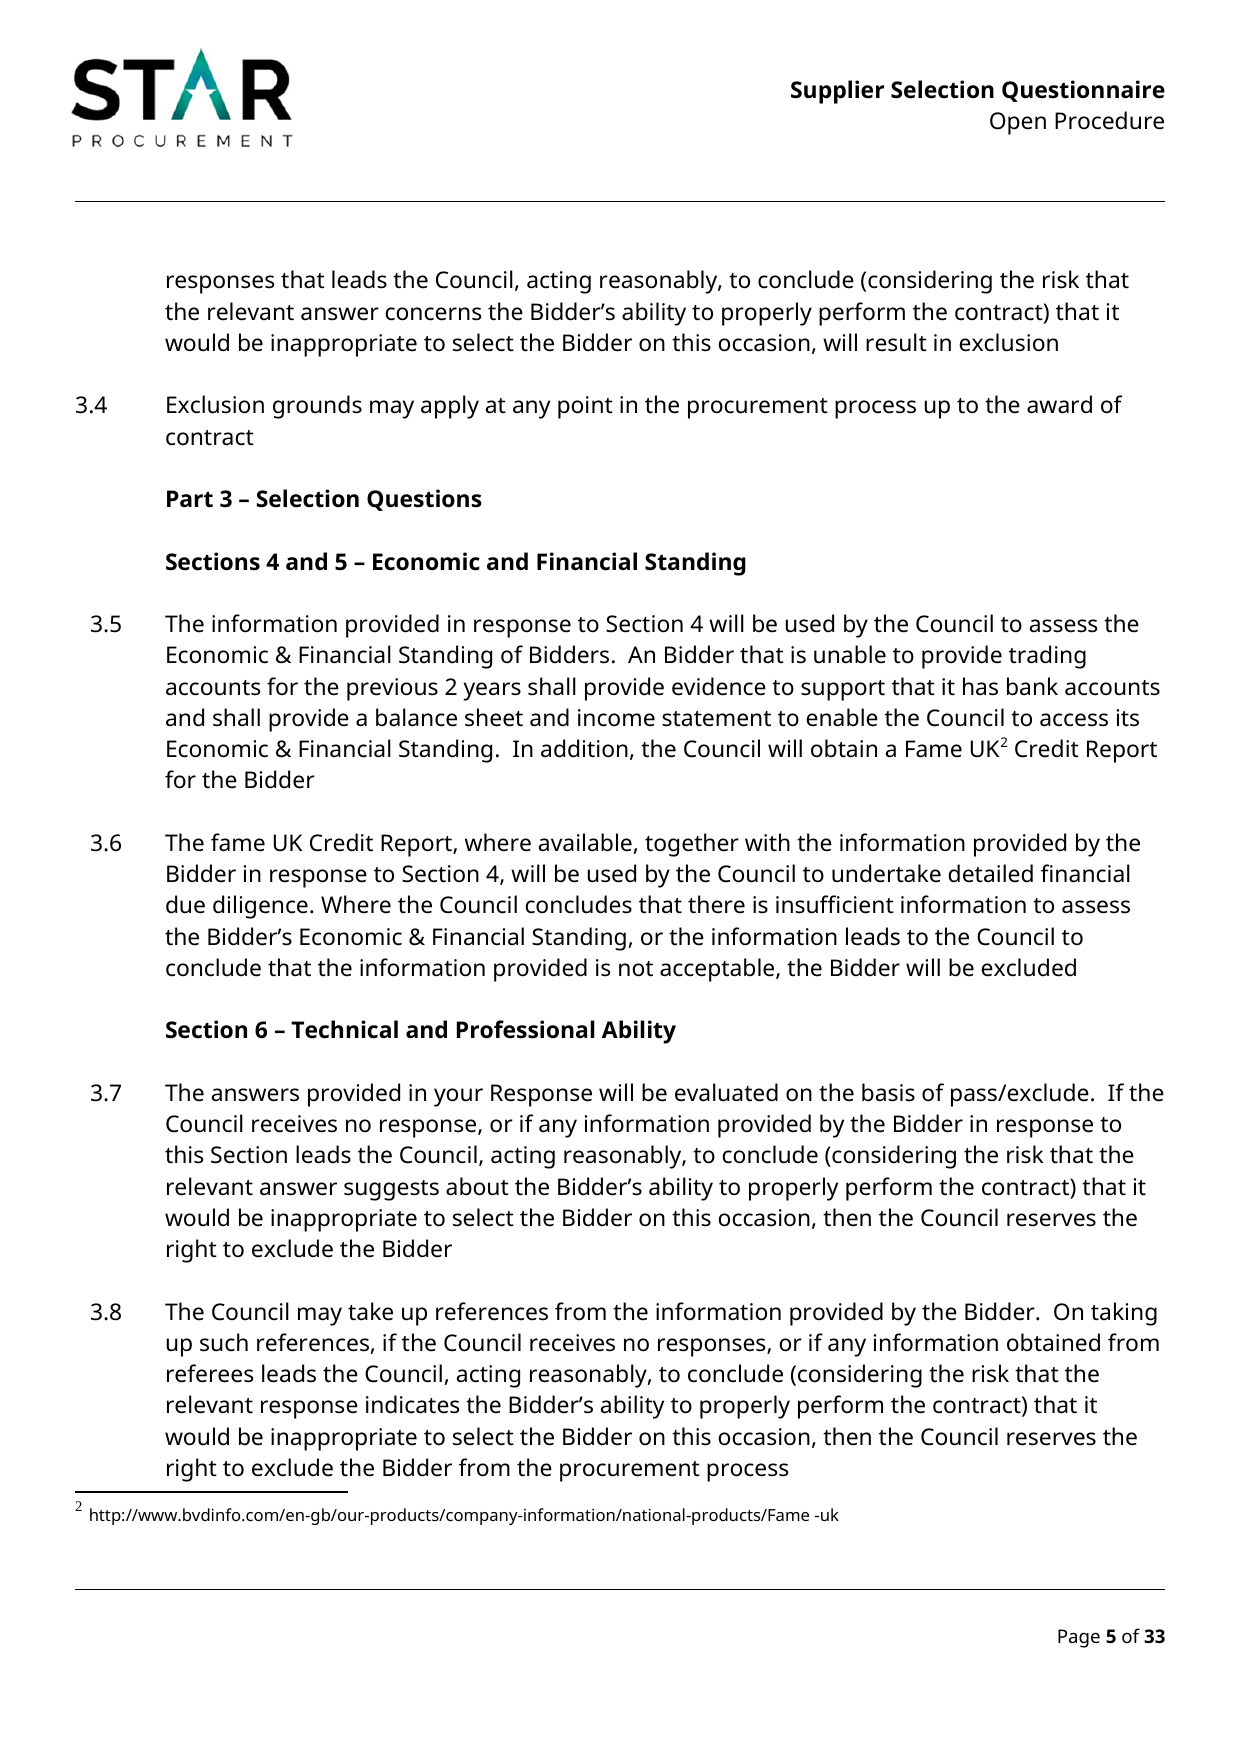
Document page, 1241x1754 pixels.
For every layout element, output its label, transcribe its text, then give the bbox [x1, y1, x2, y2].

list The information provided in response to Section 4 will be used by the Council to assess the Economic & Financial Standing of Bidders. An Bidder that is unable to provide trading accounts for the previous 2 years shall provide evidence to support that it has bank accounts and shall provide a balance sheet and income statement to enable the Council to access its Economic & Financial Standing. In addition, the Council will obtain a Fame UK Credit Report for the Bidder [90, 608, 1165, 796]
list The answers provided in your Response will be evaluated on the basis of pass/exclude. If the Council receives no response, or if any information provided by the Bidder in response to this Section leads the Council, acting reasonably, to conclude (considering the risk that the relevant answer suggests about the Bidder’s ability to properly perform the contract) that it would be inappropriate to select the Bidder on this occasion, then the Council reserves the right to exclude the Bidder [90, 1077, 1165, 1264]
list The fame UK Credit Report, where available, together with the information provided by the Bidder in response to Section 4, will be used by the Council to undertake detailed financial due diligence. Where the Council concludes that there is insufficient information to assess the Bidder’s Economic & Financial Standing, or the information leads to the Council to conclude that the information provided is not acceptable, the Bidder will be excluded [90, 827, 1165, 983]
list The Council may take up references from the information provided by the Bidder. On taking up such references, if the Council receives no responses, or if any information obtained from referees leads the Council, acting reasonably, to conclude (considering the risk that the relevant response indicates the Bidder’s ability to properly perform the contract) that it would be inappropriate to select the Bidder on this occasion, then the Council reserves the right to exclude the Bidder from the procurement process [90, 1296, 1165, 1483]
list Part 3 – Selection Questions [165, 483, 1165, 514]
list Exclusion grounds may apply at any point in the procurement process up to the award of contract [75, 389, 1165, 452]
list Sections 4 and 5 – Economic and Financial Standing [165, 546, 1165, 577]
list Section 6 – Technical and Professional Ability [165, 1014, 1165, 1046]
picture [71, 48, 294, 149]
